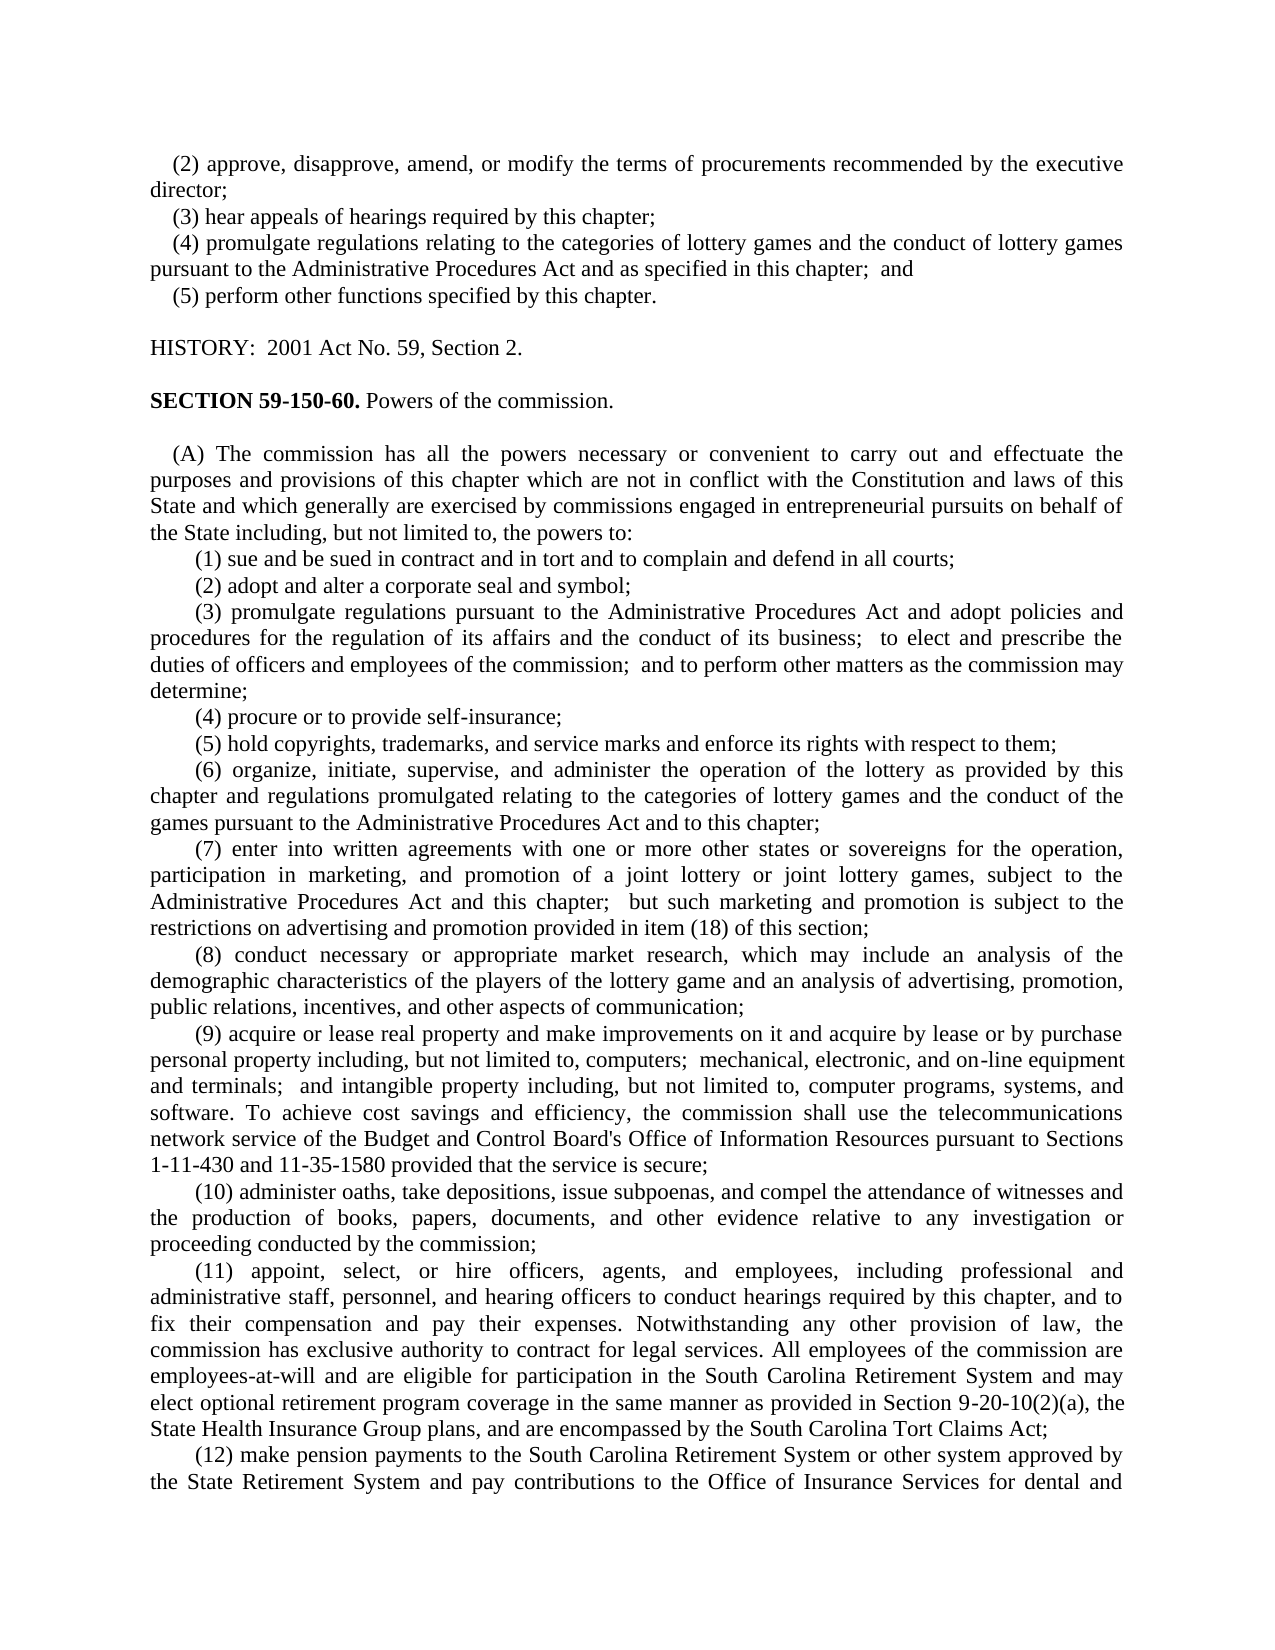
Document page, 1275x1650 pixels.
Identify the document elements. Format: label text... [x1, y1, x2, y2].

text (9) acquire or lease real property and make improvements on it and acquire by lease or by purchase personal property including, but not limited to, computers; mechanical, electronic, and on-line equipment and terminals; and intangible property including, but not limited to, computer programs, systems, and software. To achieve cost savings and efficiency, the commission shall use the telecommunications network service of the Budget and Control Board's Office of Information Resources pursuant to Sections 1-11-430 and 11-35-1580 provided that the service is secure; [150, 1020, 1125, 1178]
text (11) appoint, select, or hire officers, agents, and employees, including professional and administrative staff, personnel, and hearing officers to conduct hearings required by this chapter, and to fix their compensation and pay their expenses. Notwithstanding any other provision of law, the commission has exclusive authority to contract for legal services. All employees of the commission are employees-at-will and are eligible for participation in the South Carolina Retirement System and may elect optional retirement program coverage in the same manner as provided in Section 9-20-10(2)(a), the State Health Insurance Group plans, and are encompassed by the South Carolina Tort Claims Act; [150, 1257, 1125, 1441]
text (2) adopt and alter a corporate seal and symbol; [150, 572, 1125, 598]
text SECTION 59-150-60. Powers of the commission. [150, 387, 1125, 413]
text (4) procure or to provide self-insurance; [150, 703, 1125, 730]
text (10) administer oaths, take depositions, issue subpoenas, and compel the attendance of witnesses and the production of books, papers, documents, and other evidence relative to any investigation or proceeding conducted by the commission; [150, 1178, 1125, 1257]
text (3) promulgate regulations pursuant to the Administrative Procedures Act and adopt policies and procedures for the regulation of its affairs and the conduct of its business; to elect and prescribe the duties of officers and employees of the commission; and to perform other matters as the commission may determine; [150, 598, 1125, 703]
text (5) perform other functions specified by this chapter. [150, 282, 1125, 308]
text HISTORY: 2001 Act No. 59, Section 2. [150, 334, 1125, 361]
text (2) approve, disapprove, amend, or modify the terms of procurements recommended by the executive director; [150, 150, 1125, 203]
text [150, 1441, 1125, 1494]
text (7) enter into written agreements with one or more other states or sovereigns for the operation, participation in marketing, and promotion of a joint lottery or joint lottery games, subject to the Administrative Procedures Act and this chapter; but such marketing and promotion is subject to the restrictions on advertising and promotion provided in item (18) of this section; [150, 835, 1125, 941]
text (A) The commission has all the powers necessary or convenient to carry out and effectuate the purposes and provisions of this chapter which are not in conflict with the Constitution and laws of this State and which generally are exercised by commissions engaged in entrepreneurial pursuits on behalf of the State including, but not limited to, the powers to: [150, 440, 1125, 545]
text (6) organize, initiate, supervise, and administer the operation of the lottery as provided by this chapter and regulations promulgated relating to the categories of lottery games and the conduct of the games pursuant to the Administrative Procedures Act and to this chapter; [150, 756, 1125, 835]
text (4) promulgate regulations relating to the categories of lottery games and the conduct of lottery games pursuant to the Administrative Procedures Act and as specified in this chapter; and [150, 229, 1125, 282]
text (8) conduct necessary or appropriate market research, which may include an analysis of the demographic characteristics of the players of the lottery game and an analysis of advertising, promotion, public relations, incentives, and other aspects of communication; [150, 941, 1125, 1020]
text (3) hear appeals of hearings required by this chapter; [150, 203, 1125, 229]
text (1) sue and be sued in contract and in tort and to complain and defend in all courts; [150, 545, 1125, 572]
text (5) hold copyrights, trademarks, and service marks and enforce its rights with respect to them; [150, 730, 1125, 756]
